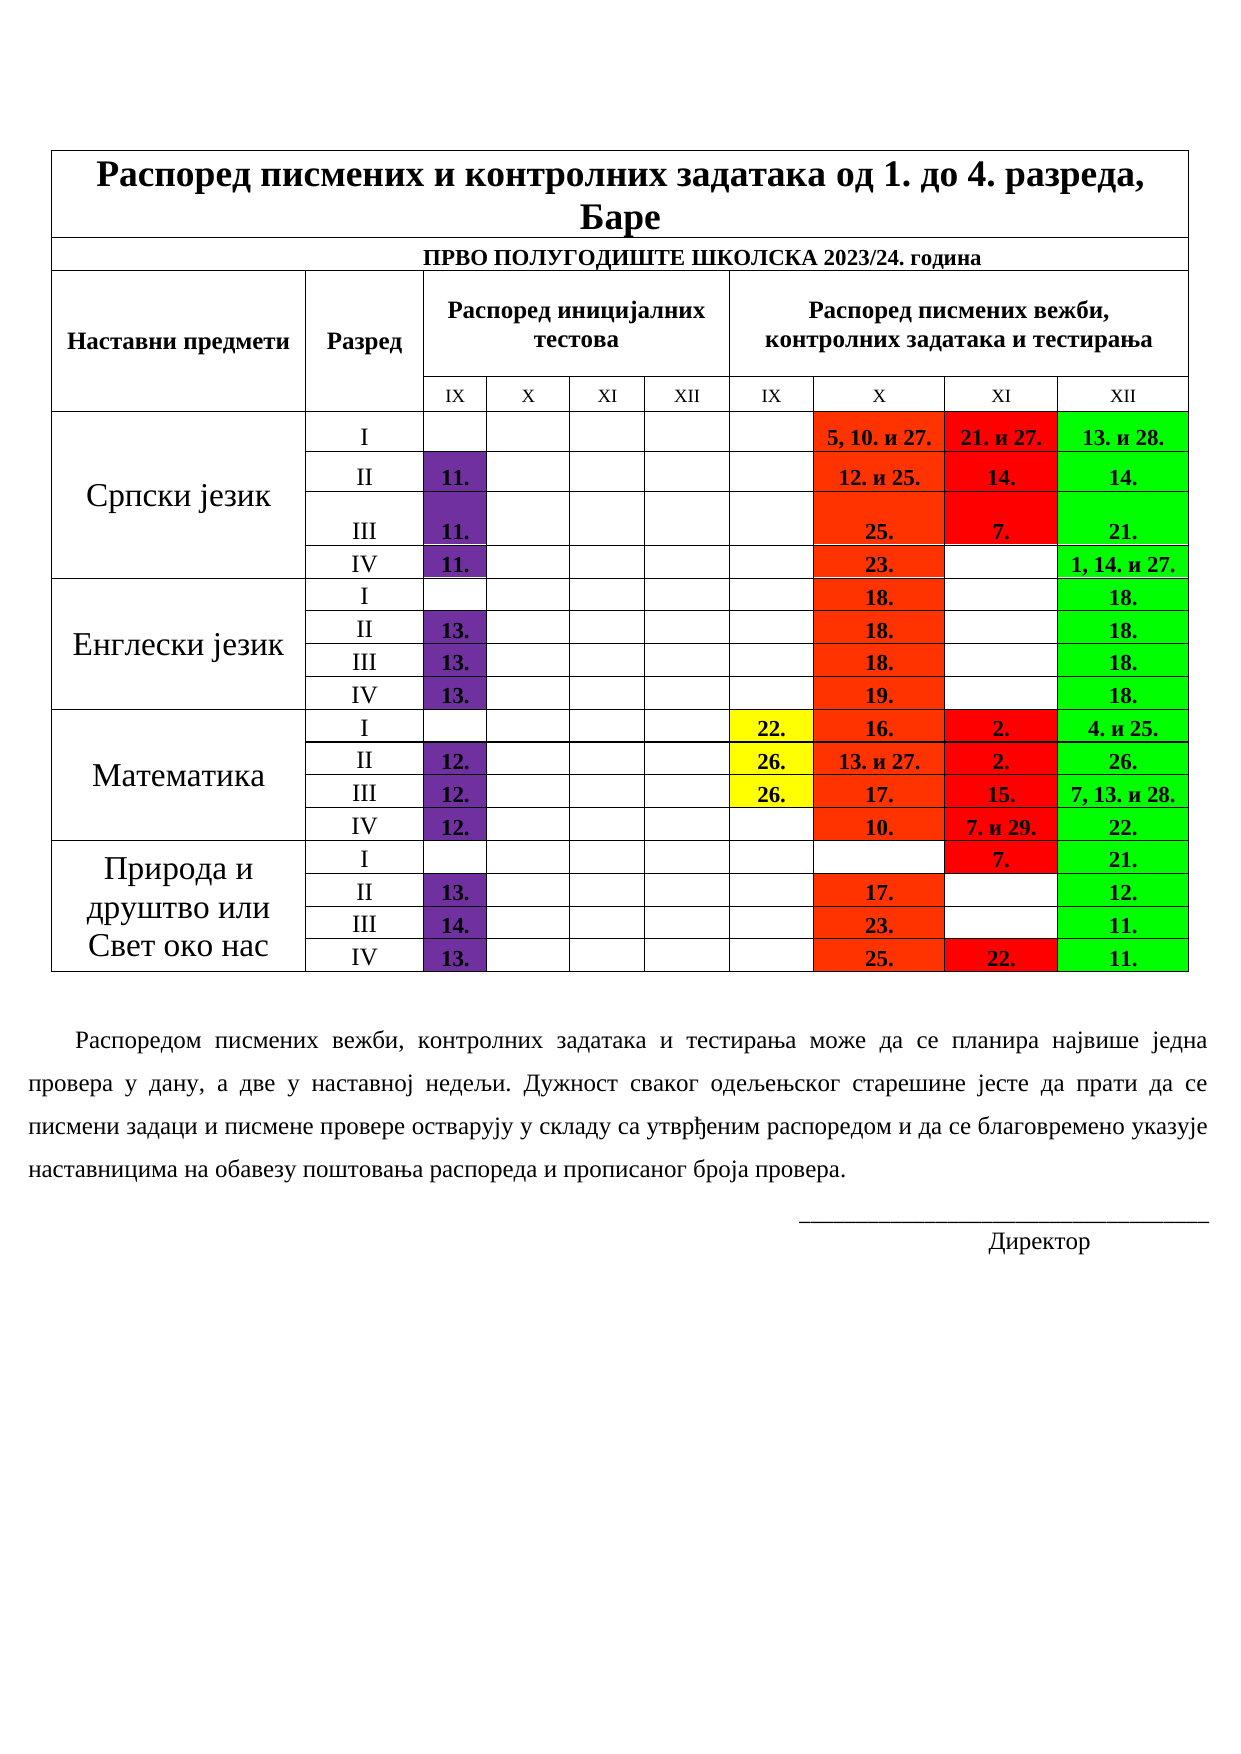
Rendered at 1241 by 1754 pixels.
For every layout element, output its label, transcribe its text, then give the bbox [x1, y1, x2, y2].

table_cell [570, 939, 644, 971]
table_cell III [306, 775, 423, 807]
table_cell [730, 492, 813, 544]
table_cell 11. [424, 546, 486, 577]
table_cell [645, 874, 729, 906]
table_cell [645, 611, 729, 643]
table_cell [945, 874, 1057, 906]
table_cell 12. [1058, 874, 1188, 906]
table_cell IX [424, 377, 486, 411]
table_cell 10. [814, 808, 944, 840]
table_cell II [306, 874, 423, 906]
table_cell X [487, 377, 569, 411]
table_cell 13. [424, 874, 486, 906]
table_cell [945, 907, 1057, 938]
table_cell 14. [424, 907, 486, 938]
table_cell [487, 412, 569, 451]
table_cell XII [1058, 377, 1188, 411]
table_cell 13. [424, 939, 486, 971]
table_cell 18. [1058, 579, 1188, 610]
table_cell 7. и 29. [945, 808, 1057, 840]
table_cell [730, 611, 813, 643]
table_cell 7. [945, 841, 1057, 873]
table_cell [730, 452, 813, 491]
table_cell IV [306, 808, 423, 840]
table_cell [487, 579, 569, 610]
table_cell 13. [424, 611, 486, 643]
table_cell [570, 808, 644, 840]
table_cell I [306, 579, 423, 610]
table_cell [487, 874, 569, 906]
table_cell Енглески језик [52, 579, 305, 709]
table_cell [487, 644, 569, 676]
table_cell [487, 743, 569, 774]
table_cell [645, 644, 729, 676]
table_cell II [306, 452, 423, 491]
table_cell II [306, 611, 423, 643]
table_cell 25. [814, 939, 944, 971]
table_cell 7, 13. и 28. [1058, 775, 1188, 807]
table_cell 26. [730, 775, 813, 807]
table_cell [645, 492, 729, 544]
table_cell [945, 644, 1057, 676]
table_cell 11. [424, 492, 486, 544]
table_cell 11. [424, 452, 486, 491]
table_cell [945, 579, 1057, 610]
table_cell [730, 644, 813, 676]
table_cell IV [306, 546, 423, 577]
text ____________________________________ [150, 1198, 1209, 1226]
table_cell [570, 775, 644, 807]
table_cell [487, 808, 569, 840]
table_cell 21. [1058, 841, 1188, 873]
table_cell [487, 452, 569, 491]
table_cell [730, 808, 813, 840]
table_cell 22. [1058, 808, 1188, 840]
table_cell [424, 579, 486, 610]
table_cell [945, 677, 1057, 709]
table_cell 22. [945, 939, 1057, 971]
table_cell [570, 874, 644, 906]
table_cell 4. и 25. [1058, 710, 1188, 741]
table_cell 2. [945, 743, 1057, 774]
table_cell [487, 907, 569, 938]
table_cell [570, 579, 644, 610]
table_cell I [306, 841, 423, 873]
table_cell 14. [945, 452, 1057, 491]
table_cell [730, 874, 813, 906]
table_cell [730, 841, 813, 873]
table_cell X [814, 377, 944, 411]
table_cell 13. [424, 644, 486, 676]
table_cell XII [645, 377, 729, 411]
table_cell [487, 546, 569, 577]
table_cell 26. [730, 743, 813, 774]
table_cell XI [945, 377, 1057, 411]
table_cell 26. [1058, 743, 1188, 774]
table_cell 11. [1058, 939, 1188, 971]
table_cell 21. [1058, 492, 1188, 544]
table_cell 1, 14. и 27. [1058, 546, 1188, 577]
table_cell 17. [814, 874, 944, 906]
table_cell XI [570, 377, 644, 411]
table_cell [645, 677, 729, 709]
table_cell [645, 775, 729, 807]
table_cell [424, 412, 486, 451]
table_cell [570, 492, 644, 544]
table_cell [645, 452, 729, 491]
table_cell [814, 841, 944, 873]
table_cell 22. [730, 710, 813, 741]
table_cell 23. [814, 907, 944, 938]
table_cell [730, 907, 813, 938]
table_cell [570, 546, 644, 577]
table_cell [730, 579, 813, 610]
table_header Распоред писмених и контролних задатака од 1. до 4. разреда, Баре [52, 151, 1188, 237]
table_cell 5, 10. и 27. [814, 412, 944, 451]
table_cell Наставни предмети [52, 271, 305, 411]
table_cell [424, 841, 486, 873]
table_cell [570, 841, 644, 873]
table_cell [730, 546, 813, 577]
table_cell 12. [424, 775, 486, 807]
table_cell [487, 492, 569, 544]
table_cell [645, 546, 729, 577]
table_cell 15. [945, 775, 1057, 807]
table_cell [487, 841, 569, 873]
table_cell IX [730, 377, 813, 411]
table_cell 12. [424, 808, 486, 840]
table_cell II [306, 743, 423, 774]
table_cell III [306, 907, 423, 938]
table_cell 18. [814, 579, 944, 610]
table_cell III [306, 644, 423, 676]
table_cell 18. [814, 611, 944, 643]
table_cell IV [306, 677, 423, 709]
table_cell 13. [424, 677, 486, 709]
table_cell I [306, 412, 423, 451]
table_cell 13. и 27. [814, 743, 944, 774]
table_cell 13. и 28. [1058, 412, 1188, 451]
table_cell IV [306, 939, 423, 971]
table_cell Српски језик [52, 412, 305, 577]
table_cell [487, 677, 569, 709]
table_cell [570, 412, 644, 451]
text Распоредом писмених вежби, контролних задатака и тестирања може да се планира највише једна провера у дану, а две у наставној недељи. Дужност сваког одељењског старешине јесте да прати да се писмени задаци и писмене провере остварују у складу са утврђеним распоредом и да се благовремено указује наставницима на обавезу поштовања распореда и прописаног броја провера. [28, 1025, 1209, 1183]
table_cell [487, 611, 569, 643]
table_cell [645, 743, 729, 774]
table_cell 17. [814, 775, 944, 807]
table_cell 18. [814, 644, 944, 676]
table_cell [570, 677, 644, 709]
table_cell [645, 939, 729, 971]
table_cell 14. [1058, 452, 1188, 491]
table_cell I [306, 710, 423, 741]
table_cell [645, 808, 729, 840]
table_cell [645, 841, 729, 873]
table_cell [945, 546, 1057, 577]
table_cell 18. [1058, 677, 1188, 709]
table_cell [570, 710, 644, 741]
table_cell 18. [1058, 611, 1188, 643]
table_cell [570, 611, 644, 643]
table_cell 7. [945, 492, 1057, 544]
table_cell [487, 710, 569, 741]
table_cell 11. [1058, 907, 1188, 938]
table_cell 16. [814, 710, 944, 741]
table_cell 19. [814, 677, 944, 709]
table_cell Распоред писмених вежби, контролних задатака и тестирања [730, 271, 1188, 376]
table_cell [730, 677, 813, 709]
table_cell [645, 579, 729, 610]
text Директор [150, 1226, 1090, 1254]
table_cell [945, 611, 1057, 643]
table_cell [487, 939, 569, 971]
table_cell [645, 907, 729, 938]
table_cell Природа и друштво или Свет око нас [52, 841, 305, 971]
table_cell [730, 412, 813, 451]
table_cell 21. и 27. [945, 412, 1057, 451]
table_cell [730, 939, 813, 971]
table_cell III [306, 492, 423, 544]
table_cell 25. [814, 492, 944, 544]
table_cell 23. [814, 546, 944, 577]
table_cell Разред [306, 271, 423, 411]
table_cell ПРВО ПОЛУГОДИШТЕ ШКОЛСКА 2023/24. година [52, 238, 1188, 270]
table_cell 12. и 25. [814, 452, 944, 491]
table_cell 18. [1058, 644, 1188, 676]
table_cell [645, 710, 729, 741]
table_cell Распоред иницијалних тестова [424, 271, 729, 376]
table_cell [645, 412, 729, 451]
table_cell 2. [945, 710, 1057, 741]
table_cell [570, 452, 644, 491]
table_cell 12. [424, 743, 486, 774]
table_cell [570, 644, 644, 676]
table_cell [487, 775, 569, 807]
table_cell [570, 907, 644, 938]
table_cell Математика [52, 710, 305, 840]
table_cell [424, 710, 486, 741]
table_cell [570, 743, 644, 774]
